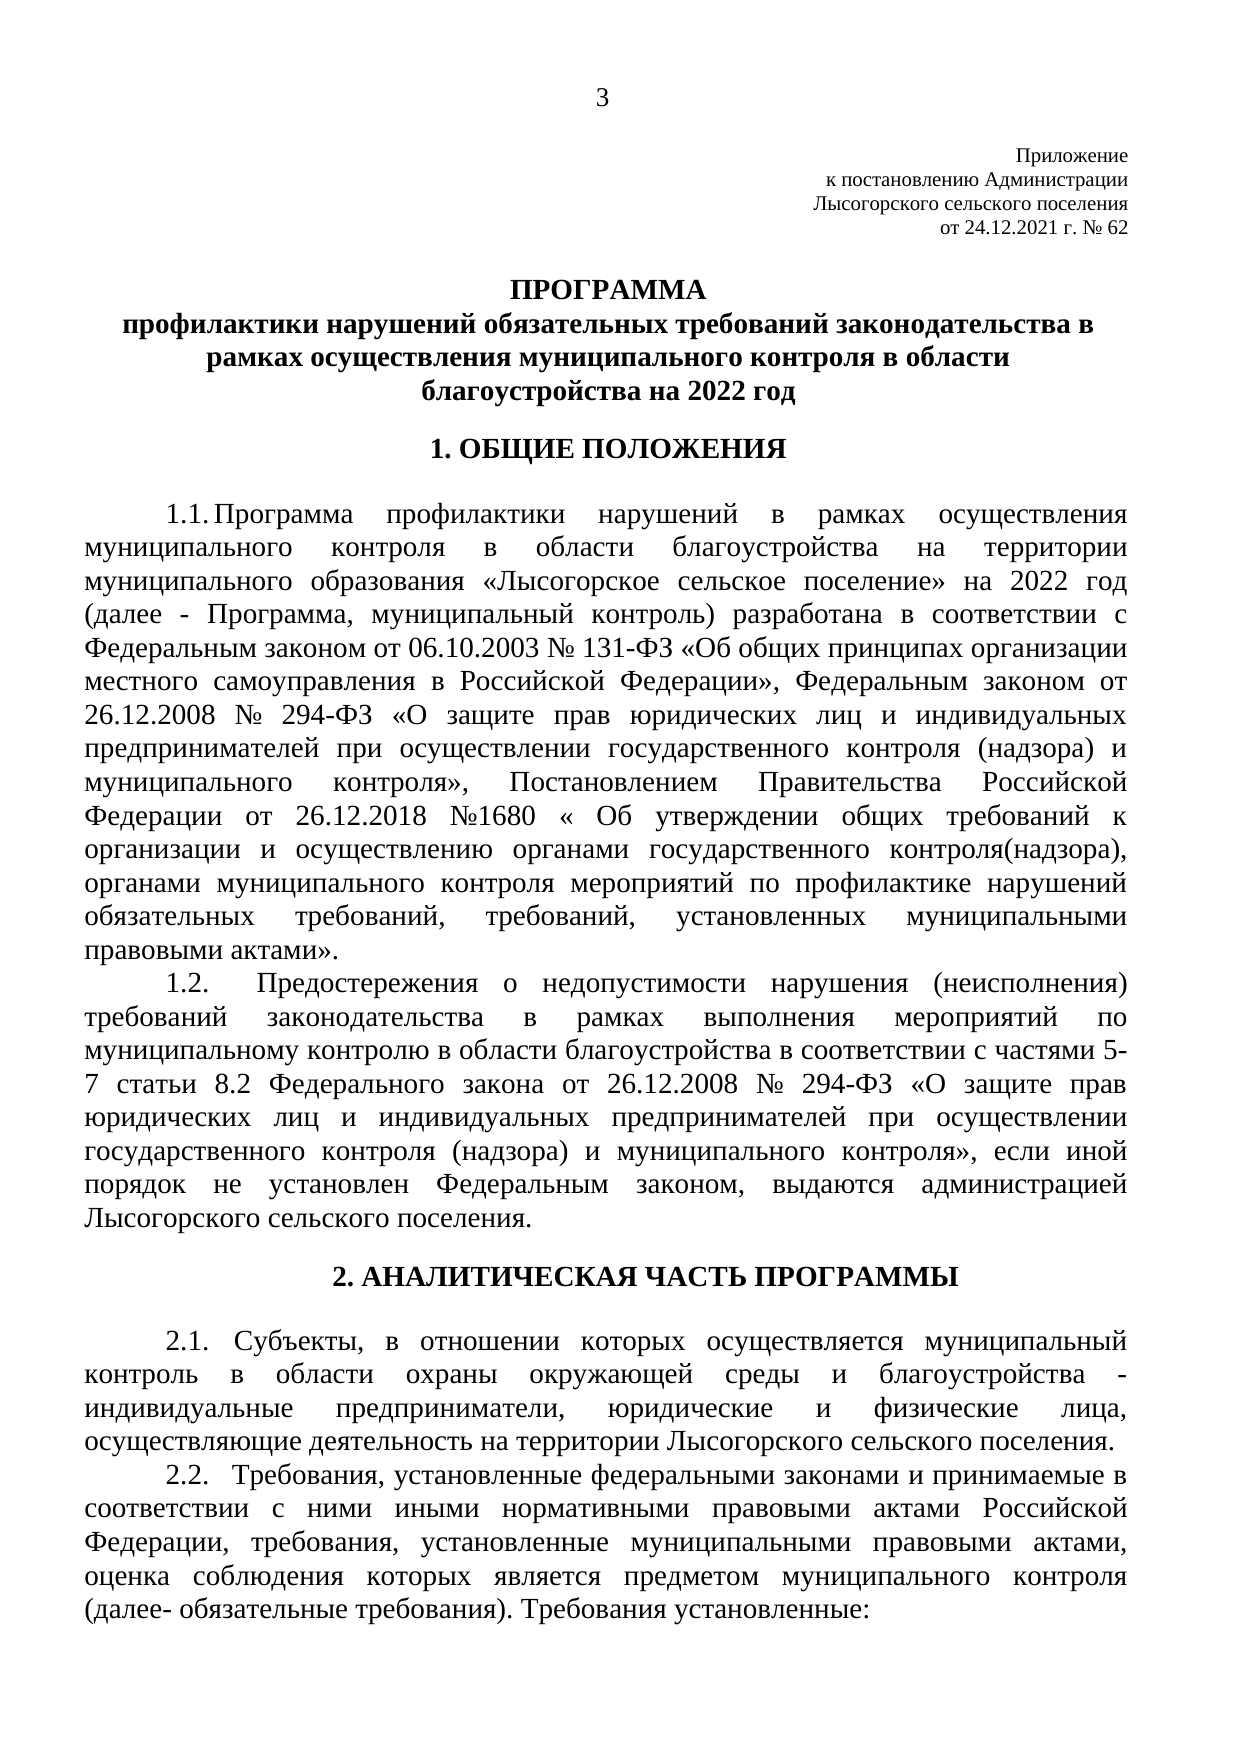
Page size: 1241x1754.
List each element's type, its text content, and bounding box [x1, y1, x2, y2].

list Предостережения о недопустимости нарушения (неисполнения) требований законодательства в рамках выполнения мероприятий по муниципальному контролю в области благоустройства в соответствии с частями 5-7 статьи 8.2 Федерального закона от 26.12.2008 № 294-ФЗ «О защите прав юридических лиц и индивидуальных предпринимателей при осуществлении государственного контроля (надзора) и муниципального контроля», если иной порядок не установлен Федеральным законом, выдаются администрацией Лысогорского сельского поселения. [84, 966, 1128, 1234]
list Программа профилактики нарушений в рамках осуществления муниципального контроля в области благоустройства на территории муниципального образования «Лысогорское сельское поселение» на 2022 год (далее - Программа, муниципальный контроль) разработана в соответствии с Федеральным законом от 06.10.2003 № 131-ФЗ «Об общих принципах организации местного самоуправления в Российской Федерации», Федеральным законом от 26.12.2008 № 294-ФЗ «О защите прав юридических лиц и индивидуальных предпринимателей при осуществлении государственного контроля (надзора) и муниципального контроля», Постановлением Правительства Российской Федерации от 26.12.2018 №1680 « Об утверждении общих требований к организации и осуществлению органами государственного контроля(надзора), органами муниципального контроля мероприятий по профилактике нарушений обязательных требований, требований, установленных муниципальными правовыми актами». [84, 496, 1128, 966]
text 1. ОБЩИЕ ПОЛОЖЕНИЯ [88, 435, 1128, 464]
list Требования, установленные федеральными законами и принимаемые в соответствии с ними иными нормативными правовыми актами Российской Федерации, требования, установленные муниципальными правовыми актами, оценка соблюдения которых является предметом муниципального контроля (далее- обязательные требования). Требования установленные: [84, 1458, 1128, 1625]
text 2. АНАЛИТИЧЕСКАЯ ЧАСТЬ ПРОГРАММЫ [332, 1263, 1128, 1292]
text от 24.12.2021 г. № 62 [689, 215, 1128, 239]
text к постановлению Администрации [689, 167, 1128, 191]
text профилактики нарушений обязательных требований законодательства в рамках осуществления муниципального контроля в области благоустройства на 2022 год [88, 306, 1128, 407]
title Приложение [84, 143, 1128, 167]
text Лысогорского сельского поселения [84, 191, 1128, 215]
list Субъекты, в отношении которых осуществляется муниципальный контроль в области охраны окружающей среды и благоустройства - индивидуальные предприниматели, юридические и физические лица, осуществляющие деятельность на территории Лысогорского сельского поселения. [84, 1323, 1128, 1458]
text ПРОГРАММА [88, 273, 1128, 306]
